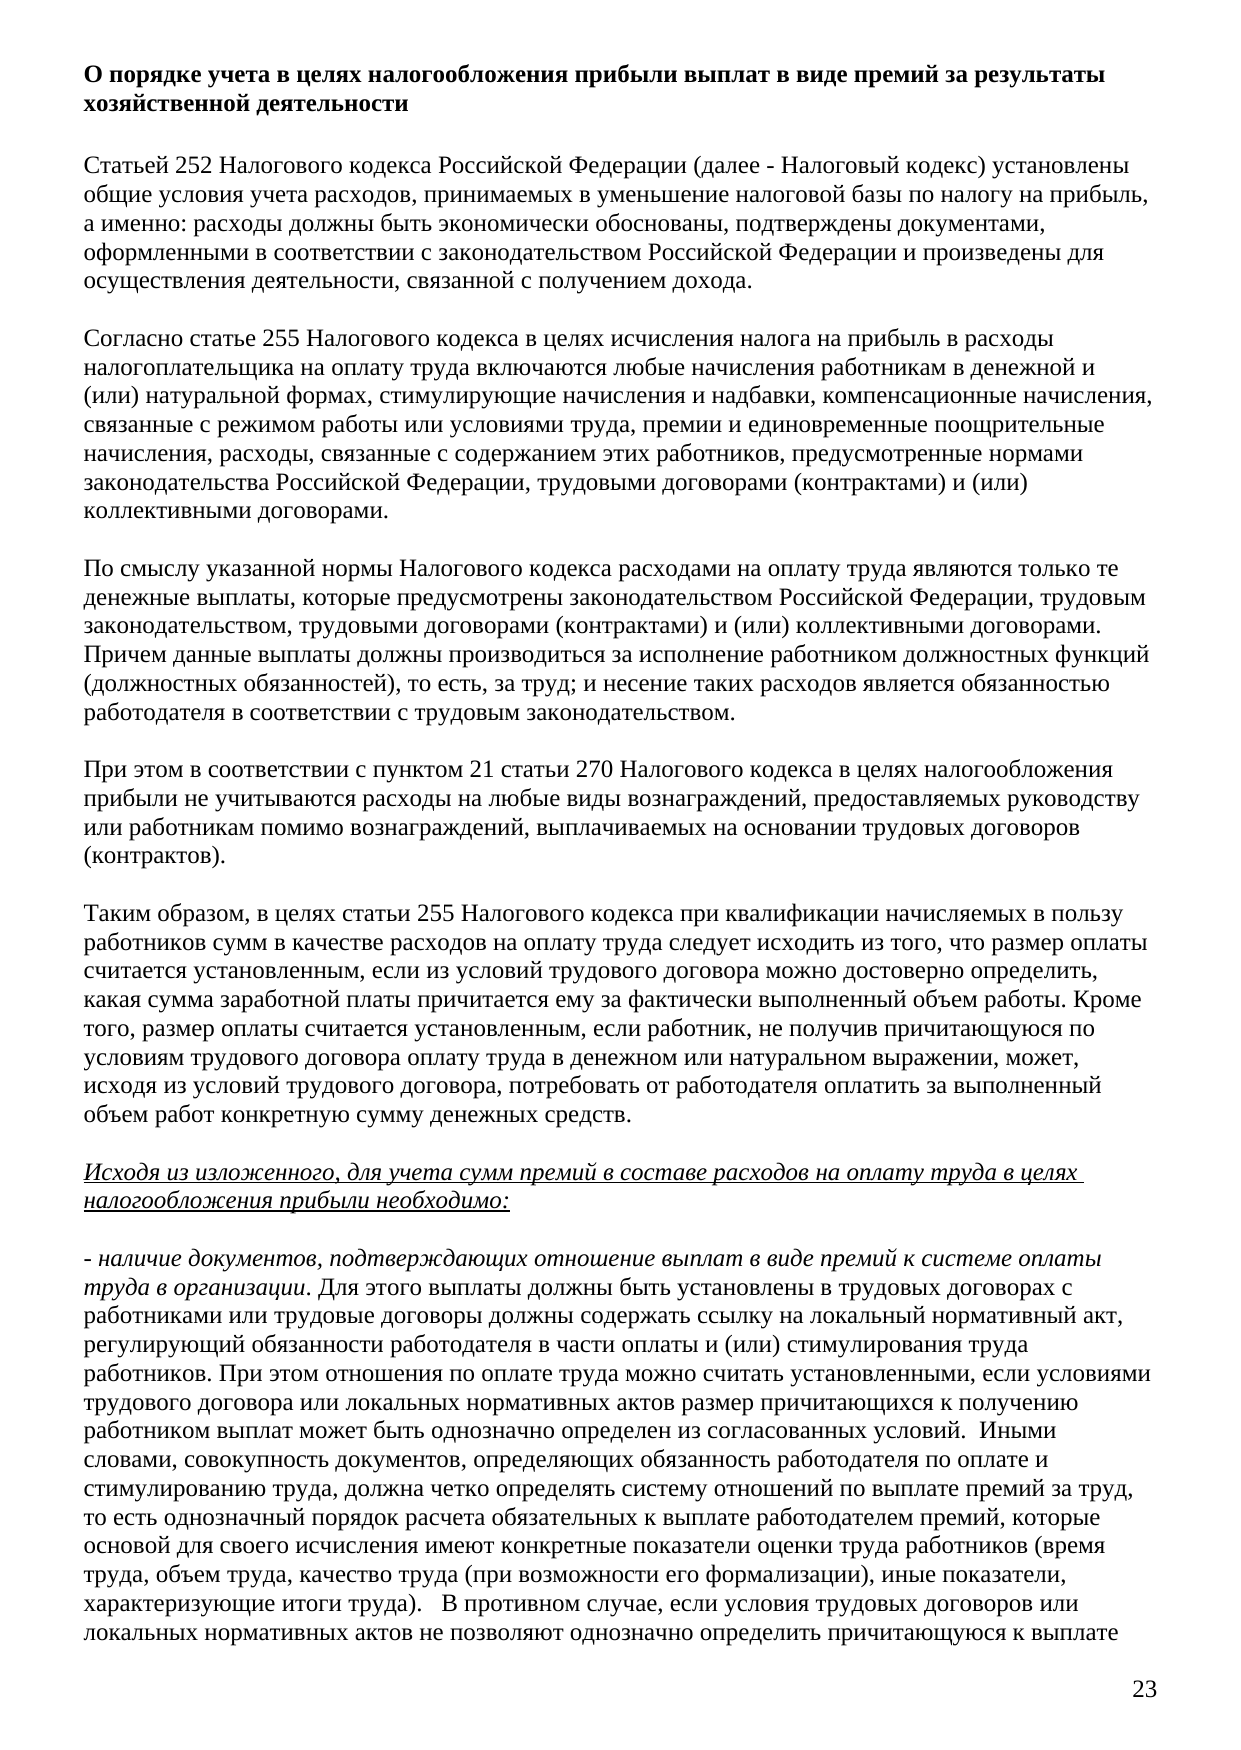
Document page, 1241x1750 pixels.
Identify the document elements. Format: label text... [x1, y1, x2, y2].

text О порядке учета в целях налогообложения прибыли выплат в виде премий за результаты хозяйственной деятельности [83, 59, 1157, 117]
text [83, 122, 1157, 1645]
